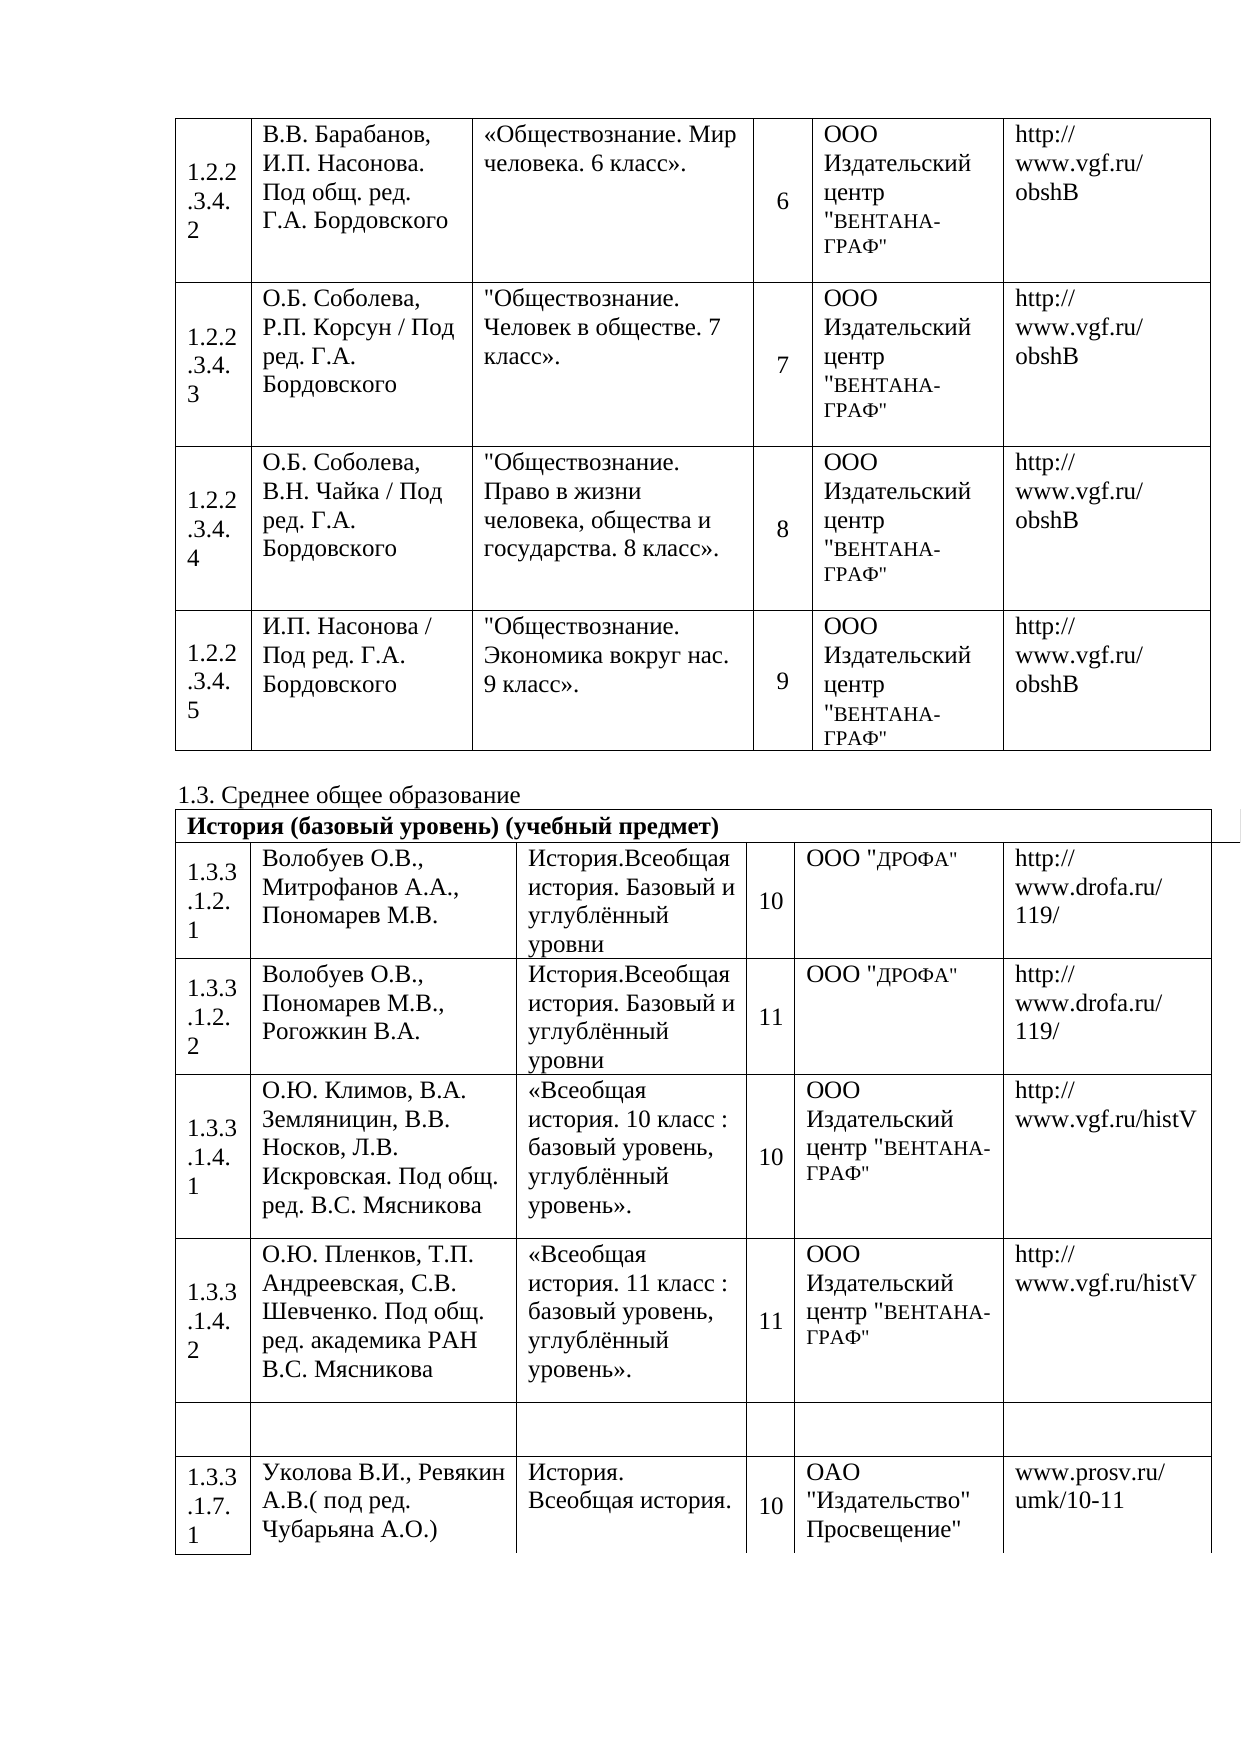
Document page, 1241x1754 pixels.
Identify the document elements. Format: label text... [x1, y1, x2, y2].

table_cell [1004, 1457, 1211, 1554]
table_cell "Обществознание. Человек в обществе. 7 класс». [473, 283, 753, 446]
table_cell http://www.vgf.ru/obshB [1004, 283, 1210, 446]
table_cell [1004, 119, 1210, 282]
table_cell И.П. Насонова / Под ред. Г.А. Бордовского [252, 611, 472, 750]
table_cell [795, 1403, 1003, 1456]
table_cell 1.3.3.1.7.1 [176, 1457, 250, 1554]
table_cell История.Всеобщая история. Базовый и углублённый уровни [517, 843, 746, 958]
table_cell "Обществознание. Экономика вокруг нас. 9 класс». [473, 611, 753, 750]
table_cell О.Ю. Климов, В.А. Земляницин, В.В. Носков, Л.В. Искровская. Под общ. ред. B.C. Мясникова [251, 1075, 516, 1238]
table_cell http://www.vgf.ru/histV [1004, 1239, 1211, 1402]
table_header История (базовый уровень) (учебный предмет) [176, 810, 1211, 842]
table_header [1212, 809, 1240, 842]
table_cell Уколова В.И., Ревякин А.В.( под ред. Чубарьяна А.О.) [251, 1457, 517, 1554]
table_cell ООО Издательский центр "ВЕНТАНА-ГРАФ" [795, 1239, 1003, 1402]
table_cell 10 [747, 1075, 794, 1238]
table_cell 1.3.3.1.4.1 [176, 1075, 250, 1238]
table_cell 11 [747, 1239, 794, 1402]
table_cell [1004, 1403, 1211, 1456]
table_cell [517, 1457, 747, 1554]
table_cell 10 [747, 843, 794, 958]
table_cell 1.2.2.3.4.3 [176, 283, 251, 446]
table_cell 1.2.2.3.4.2 [176, 119, 251, 282]
table_cell 6 [754, 119, 812, 282]
table_cell http://www.drofa.ru/119/ [1004, 959, 1211, 1074]
table_cell 1.3.3.1.2.1 [176, 843, 250, 958]
table_cell ООО Издательский центр "ВЕНТАНА-ГРАФ" [813, 447, 1003, 610]
table_cell [517, 1403, 746, 1456]
table_cell ООО Издательский центр "ВЕНТАНА-ГРАФ" [813, 611, 1003, 750]
table_cell ООО Издательский центр "ВЕНТАНА-ГРАФ" [813, 283, 1003, 446]
table_cell 7 [754, 283, 812, 446]
table_cell «Всеобщая история. 11 класс : базовый уровень, углублённый уровень». [517, 1239, 746, 1402]
table_cell [176, 1403, 250, 1456]
table_cell 10 [747, 1457, 795, 1554]
table_cell О.Б. Соболева, Р.П. Корсун / Под ред. Г.А. Бордовского [252, 283, 472, 446]
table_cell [795, 1457, 1004, 1554]
table_cell [747, 1403, 794, 1456]
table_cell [813, 119, 1003, 282]
table_cell http://www.drofa.ru/119/ [1004, 843, 1211, 958]
table_cell История.Всеобщая история. Базовый и углублённый уровни [517, 959, 746, 1074]
text 1.3. Среднее общее образование [177, 780, 1152, 809]
table_cell 8 [754, 447, 812, 610]
table_cell О.Ю. Пленков, Т.П. Андреевская, С.В. Шевченко. Под общ. ред. академика РАН B.C. Мясникова [251, 1239, 516, 1402]
table_cell ООО "ДРОФА" [795, 959, 1003, 1074]
table_cell 1.3.3.1.4.2 [176, 1239, 250, 1402]
table_cell [251, 1403, 516, 1456]
table_cell Волобуев О.В., Пономарев М.В., Рогожкин В.А. [251, 959, 516, 1074]
table_cell 9 [754, 611, 812, 750]
table_cell "Обществознание. Право в жизни человека, общества и государства. 8 класс». [473, 447, 753, 610]
table_cell 11 [747, 959, 794, 1074]
table_cell 1.2.2.3.4.4 [176, 447, 251, 610]
table_cell 1.3.3.1.2.2 [176, 959, 250, 1074]
table_cell В.В. Барабанов, И.П. Насонова. Под общ. ред. Г.А. Бордовского [252, 119, 472, 282]
table_cell http://www.vgf.ru/obshB [1004, 611, 1210, 750]
table_cell ООО Издательский центр "ВЕНТАНА-ГРАФ" [795, 1075, 1003, 1238]
table_cell «Всеобщая история. 10 класс : базовый уровень, углублённый уровень». [517, 1075, 746, 1238]
table_cell 1.2.2.3.4.5 [176, 611, 251, 750]
table_cell «Обществознание. Мир человека. 6 класс». [473, 119, 753, 282]
table_cell http://www.vgf.ru/histV [1004, 1075, 1211, 1238]
table_cell ООО "ДРОФА" [795, 843, 1003, 958]
table_cell О.Б. Соболева, В.Н. Чайка / Под ред. Г.А. Бордовского [252, 447, 472, 610]
table_cell Волобуев О.В., Митрофанов А.А., Пономарев М.В. [251, 843, 516, 958]
table_cell http://www.vgf.ru/obshB [1004, 447, 1210, 610]
